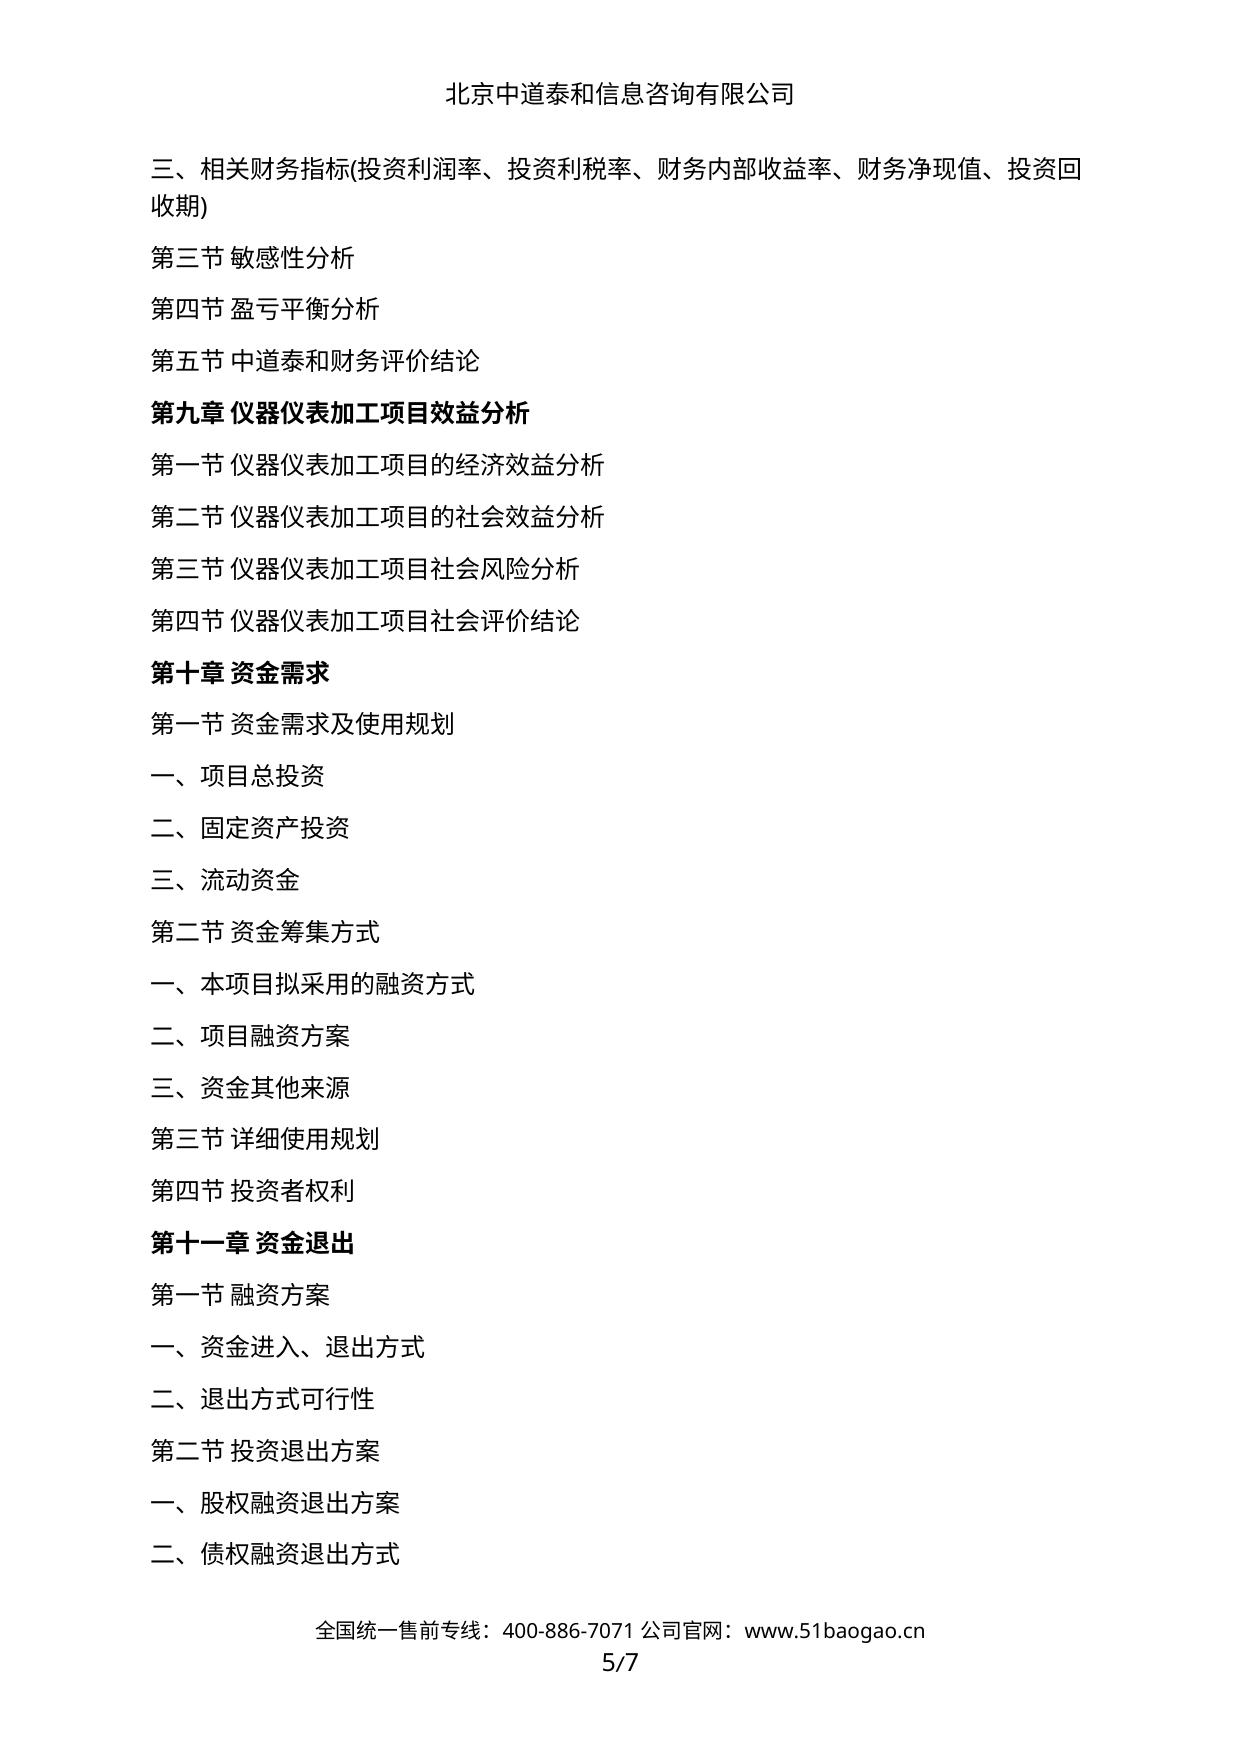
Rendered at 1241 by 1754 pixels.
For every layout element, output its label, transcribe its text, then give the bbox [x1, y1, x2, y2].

text 第三节 敏感性分析 [150, 238, 1090, 274]
text 第四节 仪器仪表加工项目社会评价结论 [150, 601, 1090, 637]
text 第三节 详细使用规划 [150, 1120, 1090, 1156]
text 第二节 仪器仪表加工项目的社会效益分析 [150, 497, 1090, 534]
text 第二节 资金筹集方式 [150, 912, 1090, 949]
text 二、项目融资方案 [150, 1016, 1090, 1052]
text 二、固定资产投资 [150, 809, 1090, 845]
text 三、相关财务指标(投资利润率、投资利税率、财务内部收益率、财务净现值、投资回收期) [150, 150, 1090, 222]
text 第四节 投资者权利 [150, 1172, 1090, 1208]
text 二、退出方式可行性 [150, 1379, 1090, 1416]
text 第四节 盈亏平衡分析 [150, 290, 1090, 326]
text 第二节 投资退出方案 [150, 1431, 1090, 1467]
text 第一节 融资方案 [150, 1276, 1090, 1312]
text 第一节 资金需求及使用规划 [150, 705, 1090, 741]
text 第十一章 资金退出 [150, 1224, 1090, 1260]
text 第一节 仪器仪表加工项目的经济效益分析 [150, 446, 1090, 482]
text 一、股权融资退出方案 [150, 1483, 1090, 1519]
text 二、债权融资退出方式 [150, 1535, 1090, 1571]
text 第十章 资金需求 [150, 653, 1090, 689]
text 第九章 仪器仪表加工项目效益分析 [150, 394, 1090, 430]
text 一、资金进入、退出方式 [150, 1327, 1090, 1364]
text 三、资金其他来源 [150, 1068, 1090, 1104]
text 一、项目总投资 [150, 757, 1090, 793]
text 第三节 仪器仪表加工项目社会风险分析 [150, 549, 1090, 586]
text 一、本项目拟采用的融资方式 [150, 964, 1090, 1001]
text 第五节 中道泰和财务评价结论 [150, 342, 1090, 378]
text 三、流动资金 [150, 861, 1090, 897]
